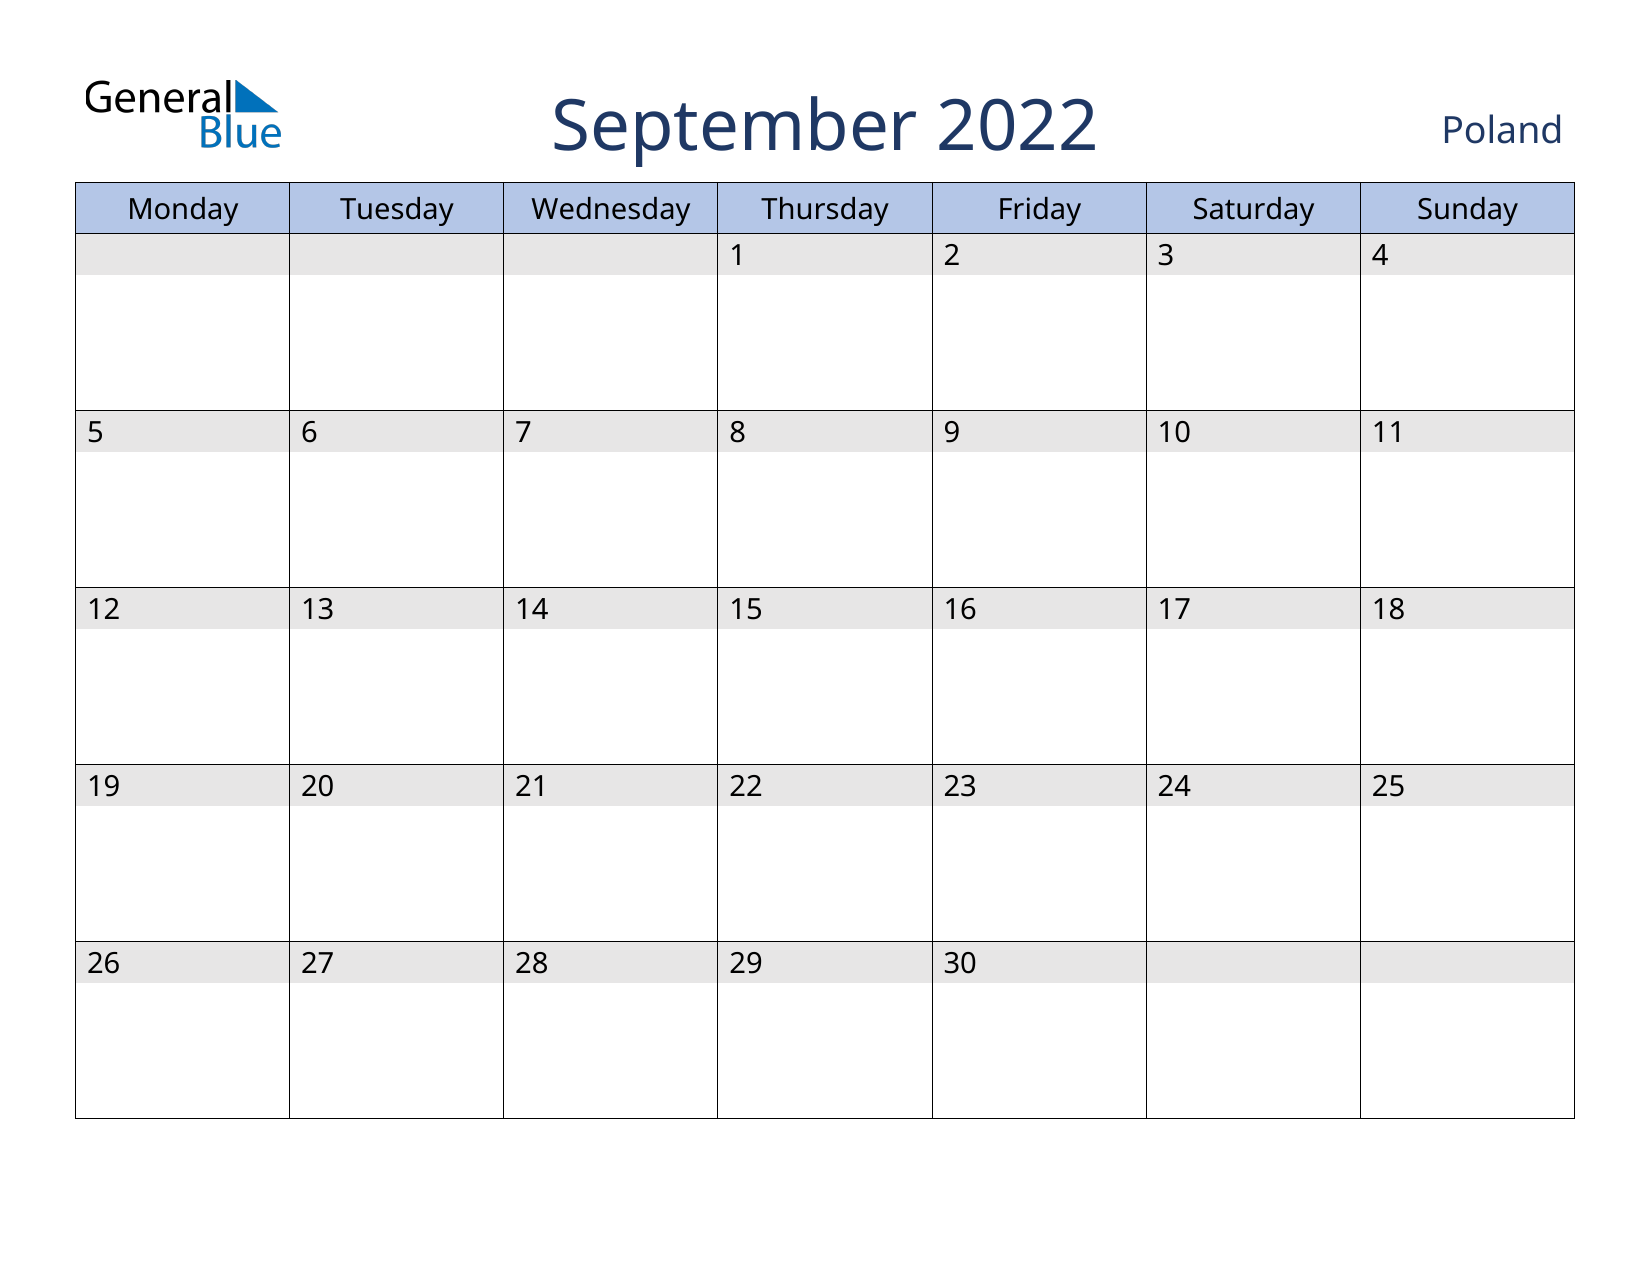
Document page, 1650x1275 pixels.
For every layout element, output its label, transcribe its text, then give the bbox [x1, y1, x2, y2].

table_cell [290, 234, 503, 275]
table_cell [504, 452, 717, 587]
table_cell Saturday [1147, 183, 1360, 233]
table_cell 29 [718, 942, 932, 983]
table_cell [1361, 275, 1574, 410]
table_cell [718, 275, 932, 410]
table_cell 2 [933, 234, 1146, 275]
table_cell 26 [76, 942, 289, 983]
table_cell [718, 629, 932, 764]
table_cell [76, 234, 289, 275]
table_cell [504, 629, 717, 764]
table_cell 4 [1361, 234, 1574, 275]
table_cell 15 [718, 588, 932, 629]
table_header [76, 75, 503, 182]
table_cell Wednesday [504, 183, 717, 233]
table_cell [1147, 275, 1360, 410]
table_cell 13 [290, 588, 503, 629]
table_cell 24 [1147, 765, 1360, 806]
table_cell 7 [504, 411, 717, 452]
table_cell [1361, 452, 1574, 587]
table_cell [504, 234, 717, 275]
table_cell [290, 806, 503, 941]
table_cell 6 [290, 411, 503, 452]
table_cell 9 [933, 411, 1146, 452]
table_cell 16 [933, 588, 1146, 629]
table_cell [76, 629, 289, 764]
table_cell Friday [933, 183, 1146, 233]
table_cell [504, 275, 717, 410]
table_cell 20 [290, 765, 503, 806]
table_cell 8 [718, 411, 932, 452]
table_cell 21 [504, 765, 717, 806]
table_cell Thursday [718, 183, 932, 233]
table_cell [718, 806, 932, 941]
table_cell 22 [718, 765, 932, 806]
table_cell 19 [76, 765, 289, 806]
table_cell 10 [1147, 411, 1360, 452]
table_cell 3 [1147, 234, 1360, 275]
table_cell [504, 983, 717, 1118]
table_cell 5 [76, 411, 289, 452]
picture [86, 80, 281, 148]
table_cell 25 [1361, 765, 1574, 806]
table_cell Sunday [1361, 183, 1574, 233]
table_cell [290, 983, 503, 1118]
table_cell [933, 275, 1146, 410]
table_cell [1361, 983, 1574, 1118]
table_cell [718, 983, 932, 1118]
table_cell [1147, 452, 1360, 587]
table_cell [1361, 806, 1574, 941]
table_cell 27 [290, 942, 503, 983]
table_cell [76, 806, 289, 941]
table_cell [290, 629, 503, 764]
table_cell [76, 983, 289, 1118]
table_cell [76, 275, 289, 410]
table_cell 1 [718, 234, 932, 275]
table_cell [290, 275, 503, 410]
table_cell [933, 452, 1146, 587]
table_cell Monday [76, 183, 289, 233]
table_cell [933, 983, 1146, 1118]
table_cell Tuesday [290, 183, 503, 233]
table_cell [1147, 806, 1360, 941]
table_cell [1147, 629, 1360, 764]
table_cell 23 [933, 765, 1146, 806]
table_cell [1361, 629, 1574, 764]
table_cell [933, 806, 1146, 941]
table_cell [933, 629, 1146, 764]
table_cell [1147, 983, 1360, 1118]
table_cell [1147, 942, 1360, 983]
table_cell 14 [504, 588, 717, 629]
table_cell [1361, 942, 1574, 983]
table_header September 2022 [504, 75, 1146, 182]
table_cell 28 [504, 942, 717, 983]
table_cell 30 [933, 942, 1146, 983]
table_cell [290, 452, 503, 587]
table_cell [718, 452, 932, 587]
table_cell 17 [1147, 588, 1360, 629]
table_cell [504, 806, 717, 941]
table_header Poland [1146, 75, 1574, 182]
table_cell 12 [76, 588, 289, 629]
table_cell 11 [1361, 411, 1574, 452]
table_cell [76, 452, 289, 587]
table_cell 18 [1361, 588, 1574, 629]
